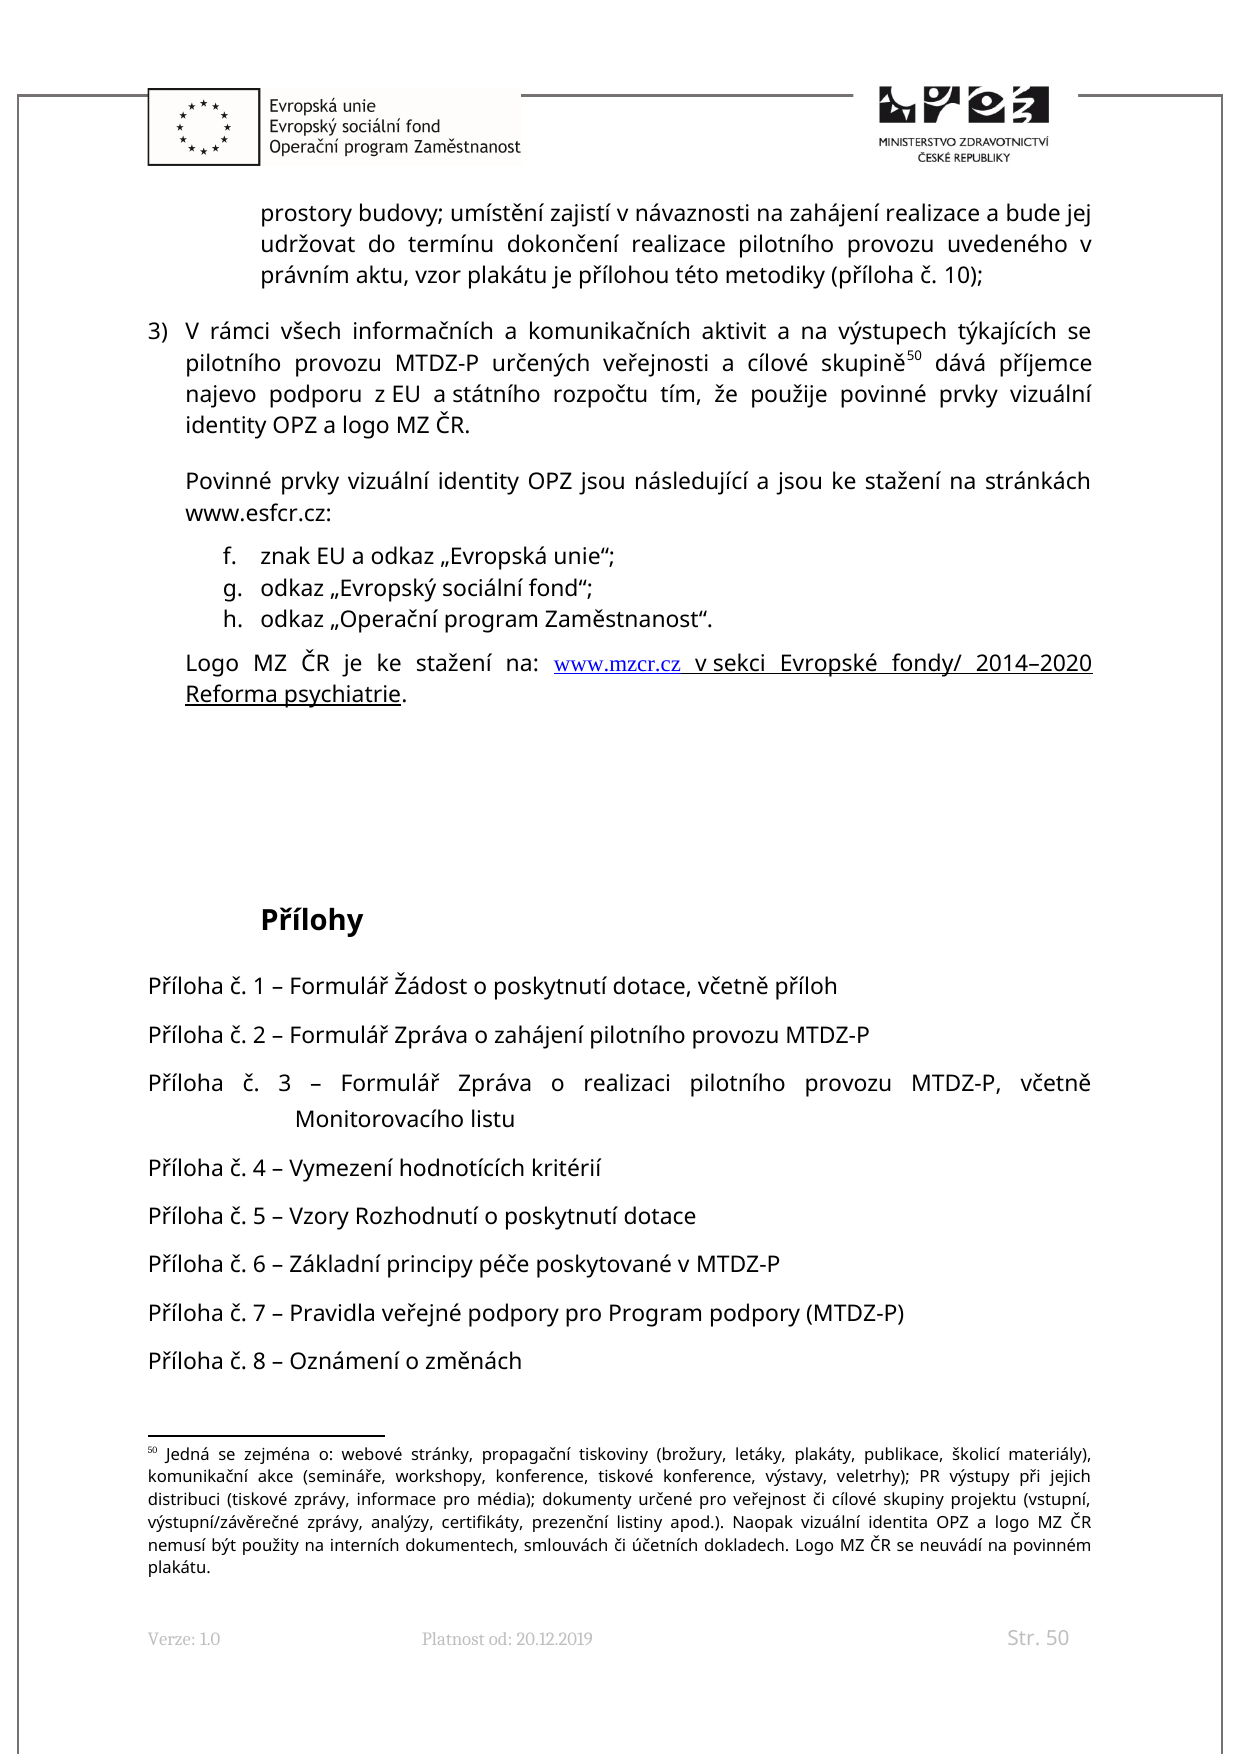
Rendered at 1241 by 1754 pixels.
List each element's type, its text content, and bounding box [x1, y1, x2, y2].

picture [147, 88, 521, 166]
text Příloha č. 3 – Formulář Zpráva o realizaci pilotního provozu MTDZ-P, včetně Monitorovacího listu [148, 1067, 1092, 1134]
text Příloha č. 7 – Pravidla veřejné podpory pro Program podpory (MTDZ-P) [148, 1297, 1092, 1328]
text Příloha č. 1 – Formulář Žádost o poskytnutí dotace, včetně příloh [148, 970, 1092, 1002]
text Příloha č. 6 – Základní principy péče poskytované v MTDZ-P [148, 1248, 1092, 1280]
list odkaz „Operační program Zaměstnanost“. [223, 603, 1092, 634]
subtitle Přílohy [260, 900, 1092, 939]
list V rámci všech informačních a komunikačních aktivit a na výstupech týkajících se pilotního provozu MTDZ-P určených veřejnosti a cílové skupině dává příjemce najevo podporu z EU a státního rozpočtu tím, že použije povinné prvky vizuální identity OPZ a logo MZ ČR. [148, 315, 1092, 440]
text Příloha č. 4 – Vymezení hodnotících kritérií [148, 1152, 1092, 1183]
text Příloha č. 8 – Oznámení o změnách [148, 1345, 1092, 1377]
list znak EU a odkaz „Evropská unie“; [223, 540, 1092, 572]
text Příloha č. 2 – Formulář Zpráva o zahájení pilotního provozu MTDZ-P [148, 1019, 1092, 1050]
text Příloha č. 5 – Vzory Rozhodnutí o poskytnutí dotace [148, 1200, 1092, 1231]
text Povinné prvky vizuální identity OPZ jsou následující a jsou ke stažení na stránkách www.esfcr.cz: [185, 465, 1092, 528]
list odkaz „Evropský sociální fond“; [223, 572, 1092, 603]
text Logo MZ ČR je ke stažení na: www.mzcr.cz v sekci Evropské fondy/ 2014–2020 Reforma psychiatrie. [185, 647, 1092, 709]
picture [853, 73, 1079, 166]
